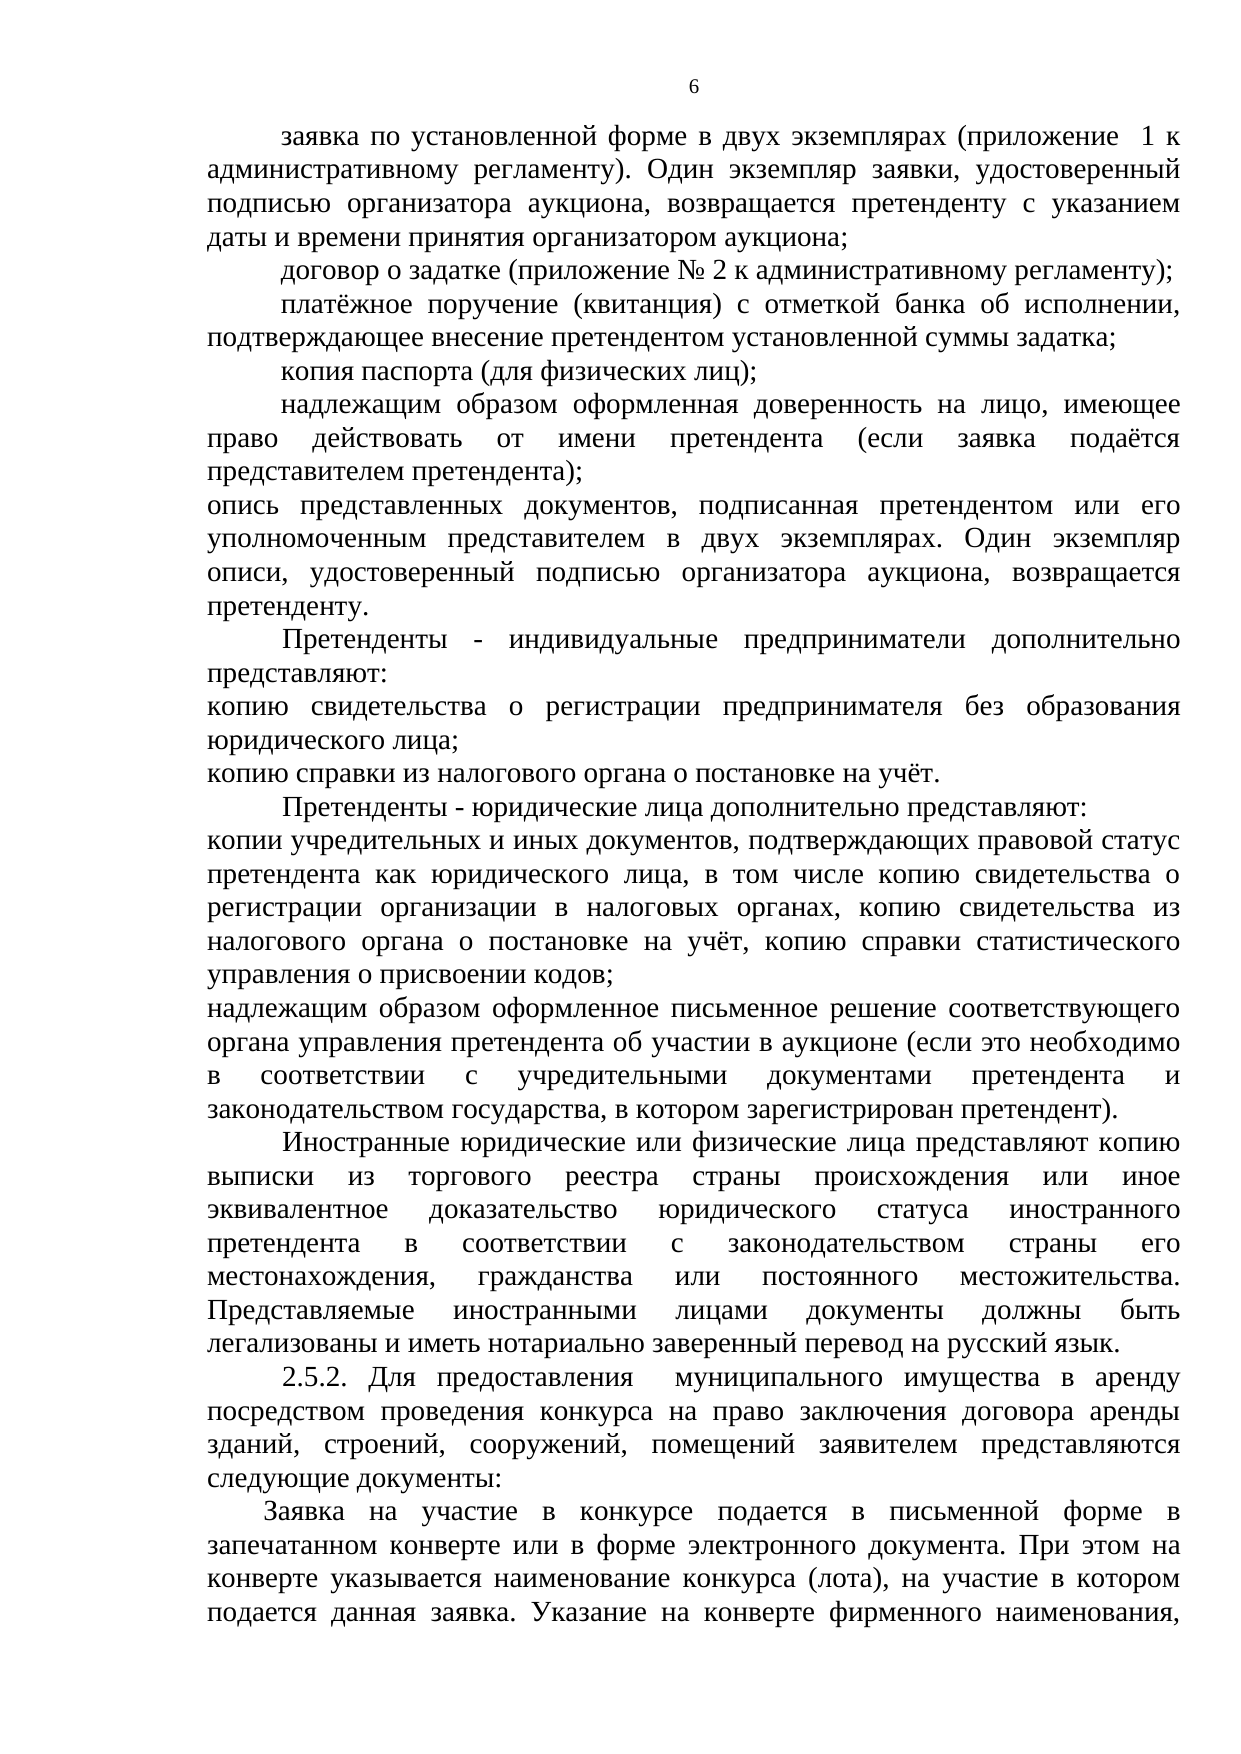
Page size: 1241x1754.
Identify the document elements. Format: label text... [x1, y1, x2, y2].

text заявка по установленной форме в двух экземплярах (приложение 1 к административному регламенту). Один экземпляр заявки, удостоверенный подписью организатора аукциона, возвращается претенденту с указанием даты и времени принятия организатором аукциона; [207, 118, 1181, 252]
text копию справки из налогового органа о постановке на учёт. [207, 755, 1181, 789]
text платёжное поручение (квитанция) с отметкой банка об исполнении, подтверждающее внесение претендентом установленной суммы задатка; [207, 286, 1181, 353]
text Иностранные юридические или физические лица представляют копию выписки из торгового реестра страны происхождения или иное эквивалентное доказательство юридического статуса иностранного претендента в соответствии с законодательством страны его местонахождения, гражданства или постоянного местожительства. Представляемые иностранными лицами документы должны быть легализованы и иметь нотариально заверенный перевод на русский язык. [207, 1124, 1181, 1359]
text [207, 1493, 1181, 1627]
text копия паспорта (для физических лиц); [207, 353, 1181, 386]
text копии учредительных и иных документов, подтверждающих правовой статус претендента как юридического лица, в том числе копию свидетельства о регистрации организации в налоговых органах, копию свидетельства из налогового органа о постановке на учёт, копию справки статистического управления о присвоении кодов; [207, 822, 1181, 990]
text копию свидетельства о регистрации предпринимателя без образования юридического лица; [207, 688, 1181, 755]
text Претенденты - юридические лица дополнительно представляют: [207, 789, 1181, 822]
text надлежащим образом оформленная доверенность на лицо, имеющее право действовать от имени претендента (если заявка подаётся представителем претендента); [207, 386, 1181, 487]
text договор о задатке (приложение № 2 к административному регламенту); [207, 252, 1181, 286]
text опись представленных документов, подписанная претендентом или его уполномоченным представителем в двух экземплярах. Один экземпляр описи, удостоверенный подписью организатора аукциона, возвращается претенденту. [207, 487, 1181, 621]
text надлежащим образом оформленное письменное решение соответствующего органа управления претендента об участии в аукционе (если это необходимо в соответствии с учредительными документами претендента и законодательством государства, в котором зарегистрирован претендент). [207, 990, 1181, 1124]
text Претенденты - индивидуальные предприниматели дополнительно представляют: [207, 621, 1181, 688]
text 2.5.2. Для предоставления муниципального имущества в аренду посредством проведения конкурса на право заключения договора аренды зданий, строений, сооружений, помещений заявителем представляются следующие документы: [207, 1359, 1181, 1493]
